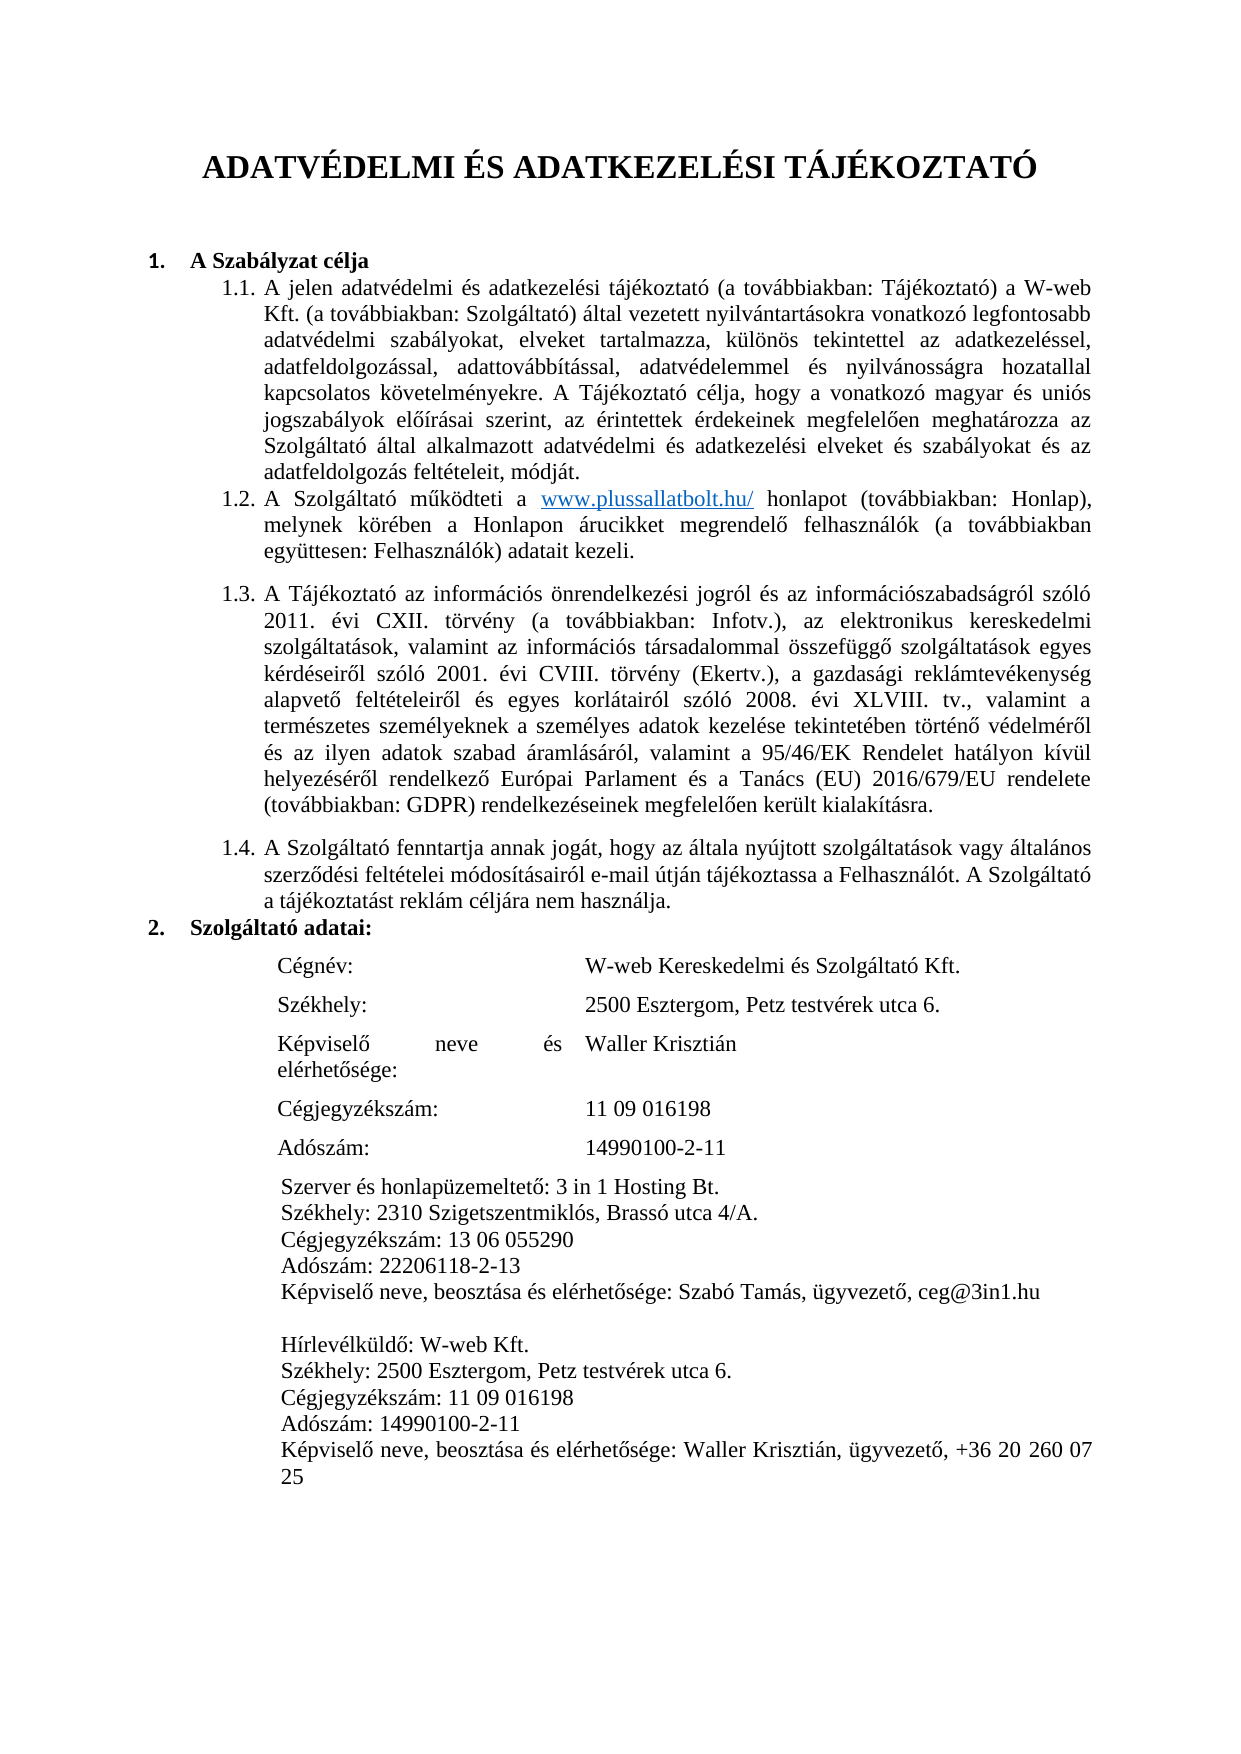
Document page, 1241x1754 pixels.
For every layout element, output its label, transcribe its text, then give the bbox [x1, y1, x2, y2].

subtitle A jelen adatvédelmi és adatkezelési tájékoztató (a továbbiakban: Tájékoztató) a W-web Kft. (a továbbiakban: Szolgáltató) által vezetett nyilvántartásokra vonatkozó legfontosabb adatvédelmi szabályokat, elveket tartalmazza, különös tekintettel az adatkezeléssel, adatfeldolgozással, adattovábbítással, adatvédelemmel és nyilvánosságra hozatallal kapcsolatos követelményekre. A Tájékoztató célja, hogy a vonatkozó magyar és uniós jogszabályok előírásai szerint, az érintettek érdekeinek megfelelően meghatározza az Szolgáltató által alkalmazott adatvédelmi és adatkezelési elveket és szabályokat és az adatfeldolgozás feltételeit, módját. [221, 274, 1093, 485]
table_cell Székhely: [266, 991, 573, 1030]
text Hírlevélküldő: W-web Kft. [281, 1331, 1093, 1357]
table_cell Képviselő neve és elérhetősége: [266, 1030, 573, 1095]
table_cell 14990100-2-11 [574, 1134, 989, 1173]
text Adószám: 14990100-2-11 [281, 1410, 1093, 1437]
text Szerver és honlapüzemeltető: 3 in 1 Hosting Bt. [281, 1173, 1093, 1199]
subtitle A Szolgáltató működteti a www.plussallatbolt.hu/ honlapot (továbbiakban: Honlap), melynek körében a Honlapon árucikket megrendelő felhasználók (a továbbiakban együttesen: Felhasználók) adatait kezeli. [221, 485, 1093, 564]
text Székhely: 2500 Esztergom, Petz testvérek utca 6. [281, 1357, 1093, 1384]
text Adószám: 22206118-2-13 [281, 1252, 1093, 1278]
text Képviselő neve, beosztása és elérhetősége: Waller Krisztián, ügyvezető, +36 20 260 07 25 [281, 1437, 1093, 1489]
text Székhely: 2310 Szigetszentmiklós, Brassó utca 4/A. [281, 1199, 1093, 1226]
text Cégjegyzékszám: 13 06 055290 [281, 1226, 1093, 1252]
table_header W-web Kereskedelmi és Szolgáltató Kft. [574, 953, 989, 991]
text Képviselő neve, beosztása és elérhetősége: Szabó Tamás, ügyvezető, ceg@3in1.hu [281, 1278, 1093, 1305]
table_cell 2500 Esztergom, Petz testvérek utca 6. [574, 991, 989, 1030]
subtitle A Szabályzat célja [148, 246, 1093, 274]
subtitle Szolgáltató adatai: [148, 913, 1093, 940]
list A Tájékoztató az információs önrendelkezési jogról és az információszabadságról szóló 2011. évi CXII. törvény (a továbbiakban: Infotv.), az elektronikus kereskedelmi szolgáltatások, valamint az információs társadalommal összefüggő szolgáltatások egyes kérdéseiről szóló 2001. évi CVIII. törvény (Ekertv.), a gazdasági reklámtevékenység alapvető feltételeiről és egyes korlátairól szóló 2008. évi XLVIII. tv., valamint a természetes személyeknek a személyes adatok kezelése tekintetében történő védelméről és az ilyen adatok szabad áramlásáról, valamint a 95/46/EK Rendelet hatályon kívül helyezéséről rendelkező Európai Parlament és a Tanács (EU) 2016/679/EU rendelete (továbbiakban: GDPR) rendelkezéseinek megfelelően került kialakításra. [221, 581, 1093, 818]
table_cell Adószám: [266, 1134, 573, 1173]
text Cégjegyzékszám: 11 09 016198 [281, 1384, 1093, 1410]
table_header Cégnév: [266, 953, 573, 991]
subtitle A Szolgáltató fenntartja annak jogát, hogy az általa nyújtott szolgáltatások vagy általános szerződési feltételei módosításairól e-mail útján tájékoztassa a Felhasználót. A Szolgáltató a tájékoztatást reklám céljára nem használja. [221, 834, 1093, 913]
table_cell 11 09 016198 [574, 1095, 989, 1134]
subtitle ADATVÉDELMI ÉS ADATKEZELÉSI TÁJÉKOZTATÓ [148, 148, 1093, 186]
table_cell Cégjegyzékszám: [266, 1095, 573, 1134]
table_cell Waller Krisztián [574, 1030, 989, 1095]
